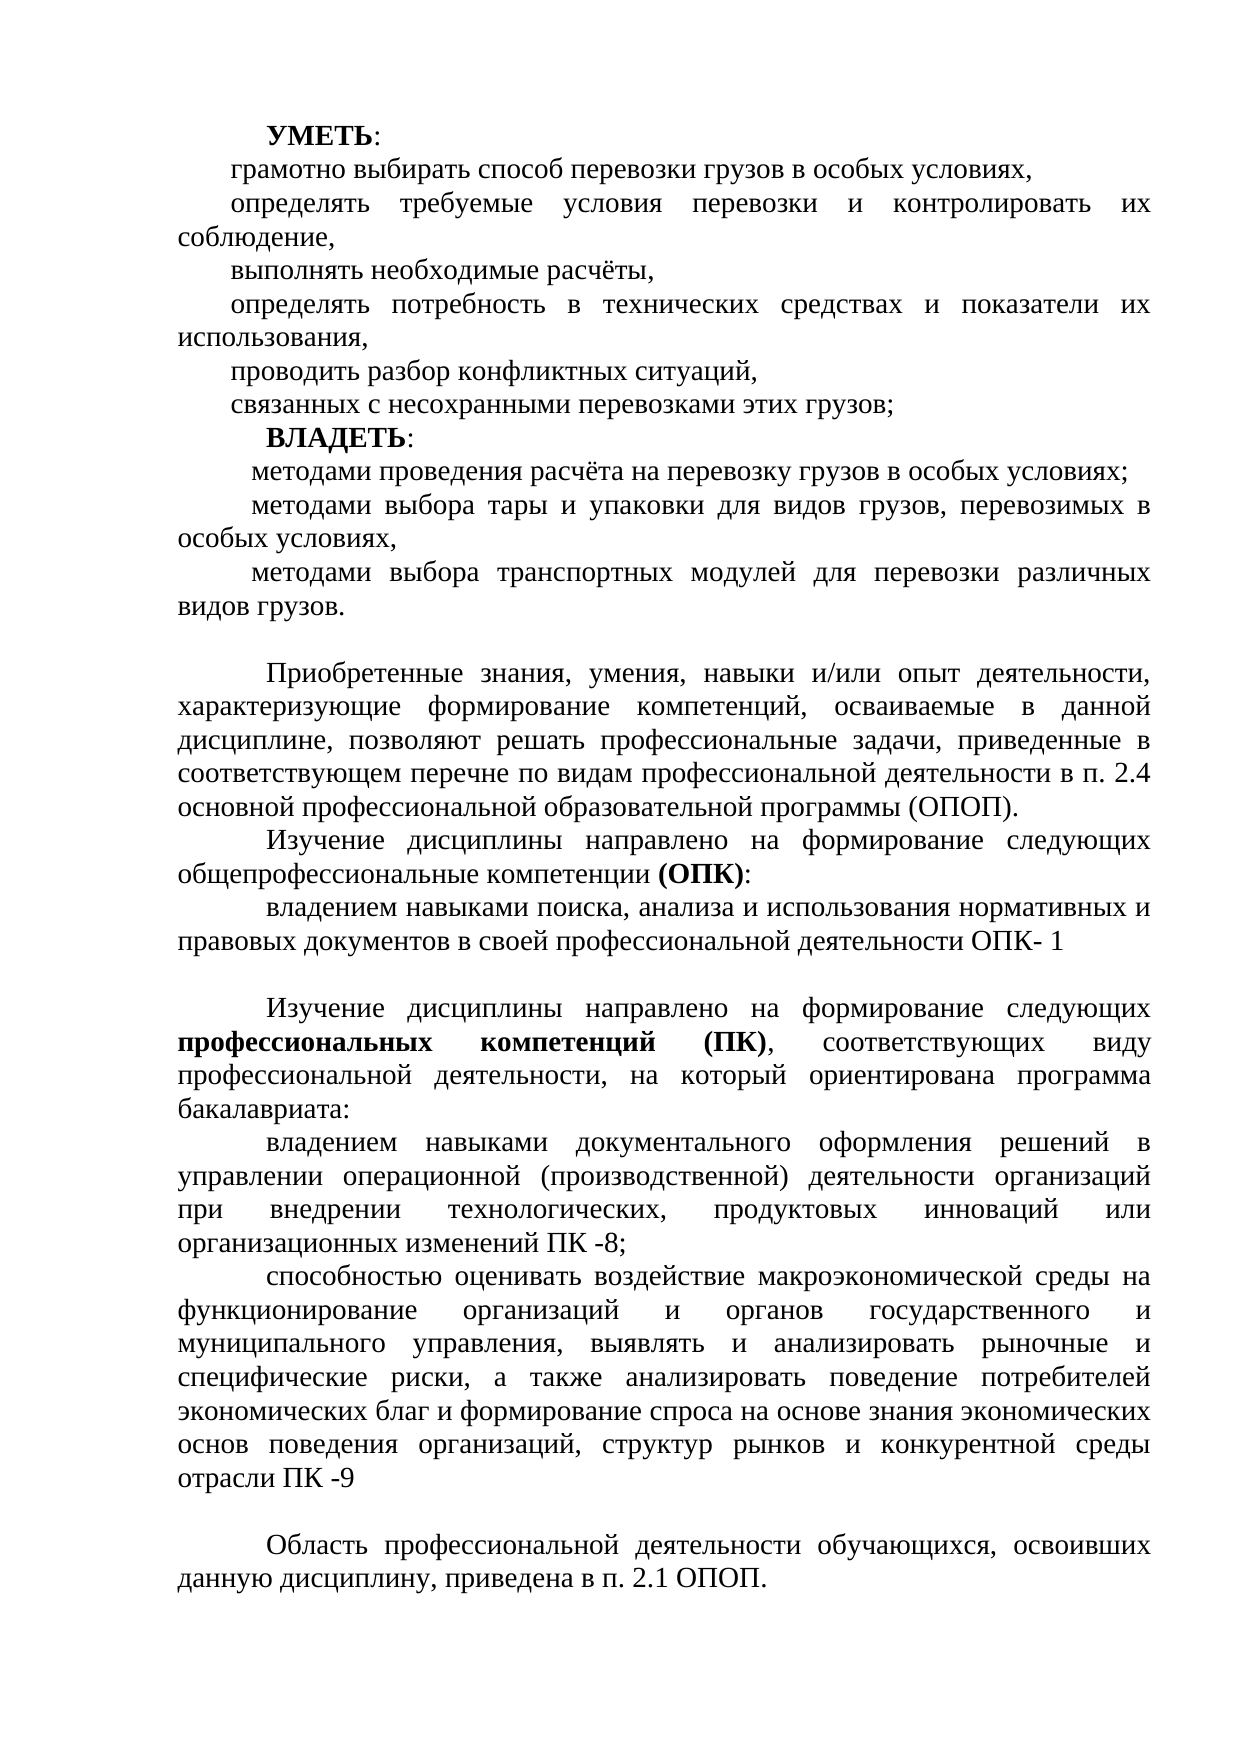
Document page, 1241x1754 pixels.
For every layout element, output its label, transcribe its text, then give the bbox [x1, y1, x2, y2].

text связанных с несохранными перевозками этих грузов; [177, 386, 1152, 420]
text методами выбора транспортных модулей для перевозки различных видов грузов. [177, 554, 1152, 621]
text методами проведения расчёта на перевозку грузов в особых условиях; [177, 453, 1152, 487]
text УМЕТЬ: [177, 118, 1152, 152]
text Изучение дисциплины направлено на формирование следующих общепрофессиональные компетенции (ОПК): [177, 822, 1152, 889]
text владением навыками документального оформления решений в управлении операционной (производственной) деятельности организаций при внедрении технологических, продуктовых инноваций или организационных изменений ПК -8; [177, 1124, 1152, 1258]
text определять потребность в технических средствах и показатели их использования, [177, 286, 1152, 353]
text Область профессиональной деятельности обучающихся, освоивших данную дисциплину, приведена в п. 2.1 ОПОП. [177, 1527, 1152, 1594]
text Приобретенные знания, умения, навыки и/или опыт деятельности, характеризующие формирование компетенций, осваиваемые в данной дисциплине, позволяют решать профессиональные задачи, приведенные в соответствующем перечне по видам профессиональной деятельности в п. 2.4 основной профессиональной образовательной программы (ОПОП). [177, 655, 1152, 822]
text владением навыками поиска, анализа и использования нормативных и правовых документов в своей профессиональной деятельности ОПК- 1 [177, 889, 1152, 957]
text выполнять необходимые расчёты, [177, 252, 1152, 286]
text Изучение дисциплины направлено на формирование следующих профессиональных компетенций (ПК), соответствующих виду профессиональной деятельности, на который ориентирована программа бакалавриата: [177, 990, 1152, 1124]
text ВЛАДЕТЬ: [177, 420, 1152, 453]
text проводить разбор конфликтных ситуаций, [177, 353, 1152, 386]
text методами выбора тары и упаковки для видов грузов, перевозимых в особых условиях, [177, 487, 1152, 554]
text грамотно выбирать способ перевозки грузов в особых условиях, [177, 152, 1152, 185]
text определять требуемые условия перевозки и контролировать их соблюдение, [177, 185, 1152, 252]
text способностью оценивать воздействие макроэкономической среды на функционирование организаций и органов государственного и муниципального управления, выявлять и анализировать рыночные и специфические риски, а также анализировать поведение потребителей экономических благ и формирование спроса на основе знания экономических основ поведения организаций, структур рынков и конкурентной среды отрасли ПК -9 [177, 1258, 1152, 1493]
